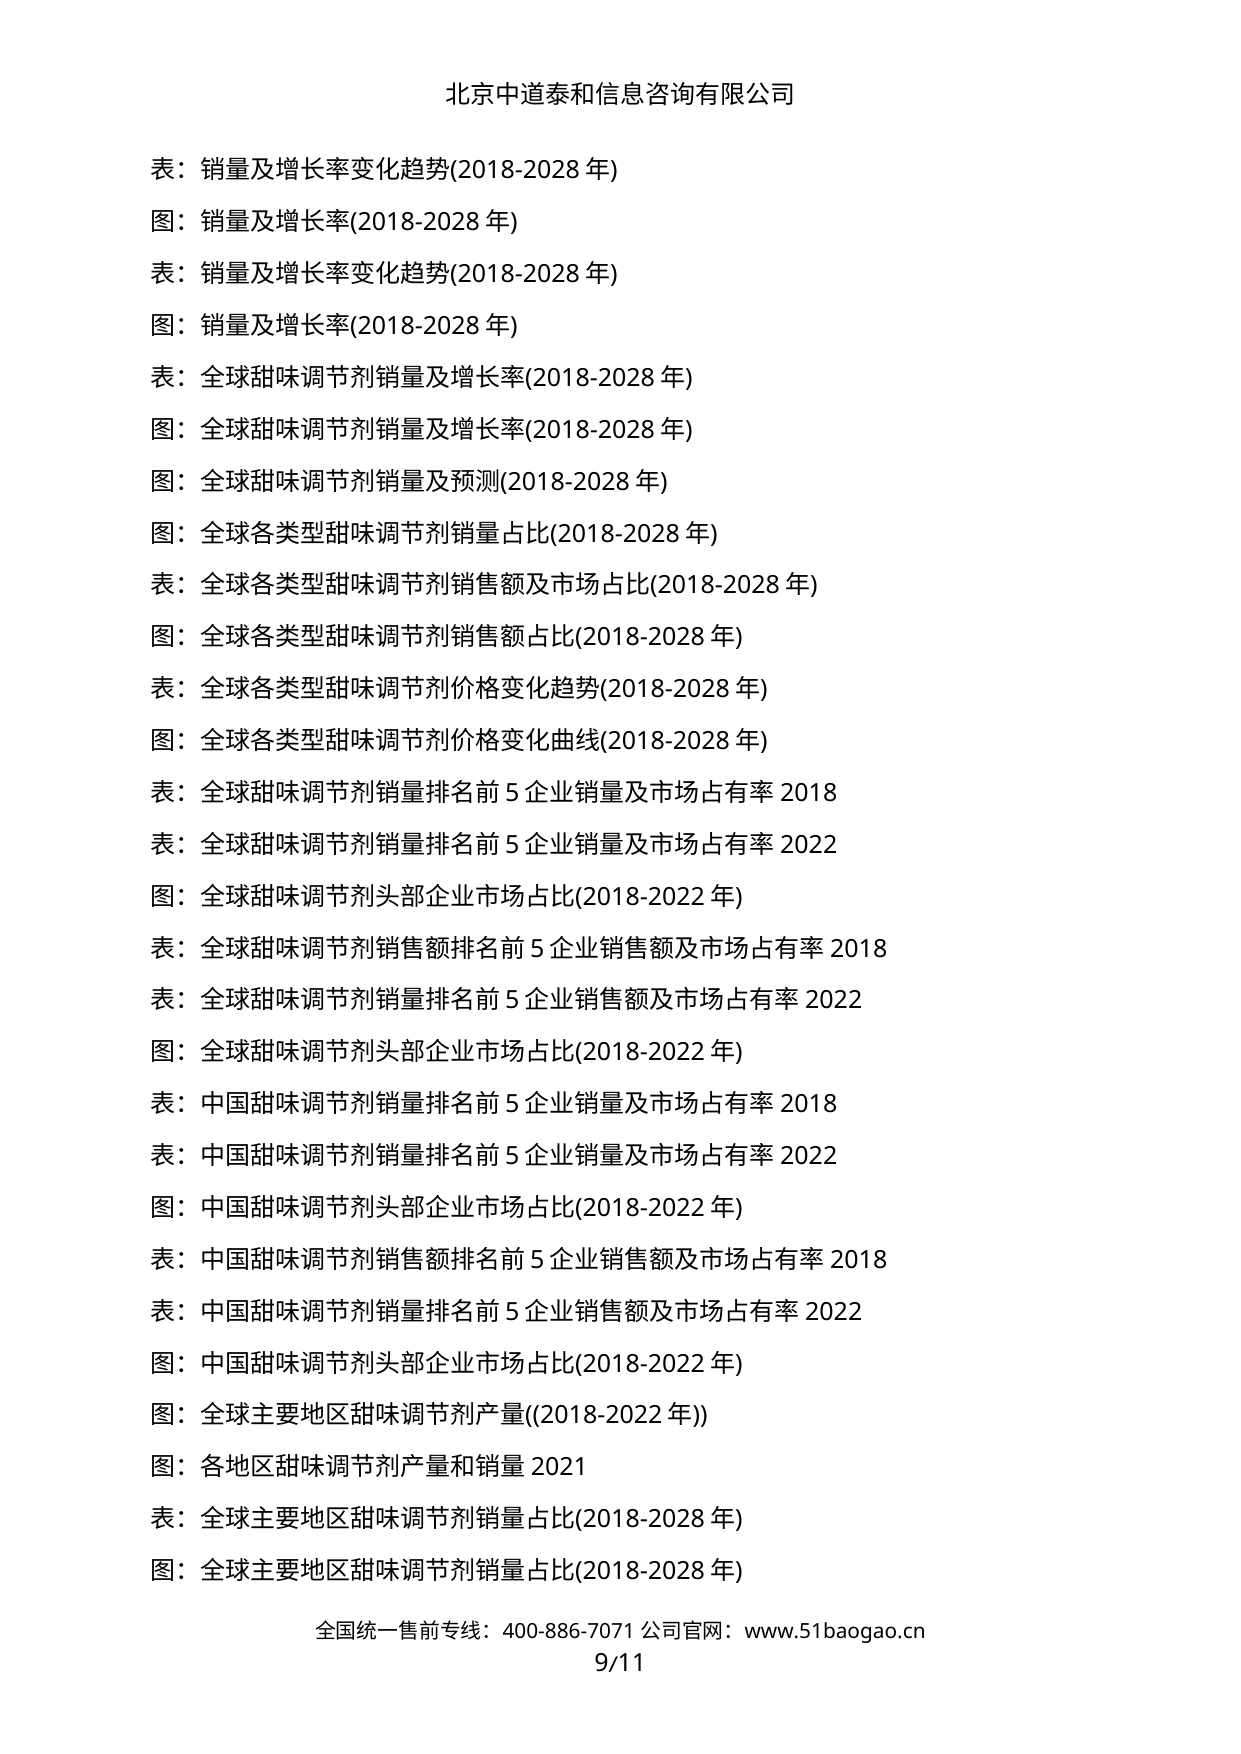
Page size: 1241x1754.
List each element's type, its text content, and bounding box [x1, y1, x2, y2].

text 图：销量及增长率(2018-2028年) [150, 306, 1090, 342]
text 图：各地区甜味调节剂产量和销量 2021 [150, 1447, 1090, 1483]
text 图：中国甜味调节剂头部企业市场占比(2018-2022年) [150, 1343, 1090, 1379]
text 表：中国甜味调节剂销量排名前5企业销量及市场占有率 2018 [150, 1084, 1090, 1120]
text 表：全球甜味调节剂销量排名前5企业销量及市场占有率 2022 [150, 824, 1090, 861]
text 表：全球甜味调节剂销量排名前5企业销量及市场占有率 2018 [150, 772, 1090, 809]
text 图：全球各类型甜味调节剂销量占比(2018-2028年) [150, 513, 1090, 549]
text 图：全球主要地区甜味调节剂产量((2018-2022年)) [150, 1395, 1090, 1431]
text 图：全球主要地区甜味调节剂销量占比(2018-2028年) [150, 1551, 1090, 1587]
text 表：全球甜味调节剂销售额排名前5企业销售额及市场占有率 2018 [150, 928, 1090, 964]
text 表：全球甜味调节剂销量排名前5企业销售额及市场占有率 2022 [150, 980, 1090, 1016]
text 表：全球各类型甜味调节剂价格变化趋势(2018-2028年) [150, 669, 1090, 705]
text 表：全球甜味调节剂销量及增长率(2018-2028年) [150, 357, 1090, 394]
text 表：全球各类型甜味调节剂销售额及市场占比(2018-2028年) [150, 565, 1090, 601]
text 图：全球各类型甜味调节剂销售额占比(2018-2028年) [150, 617, 1090, 653]
text 图：全球甜味调节剂头部企业市场占比(2018-2022年) [150, 876, 1090, 912]
text 图：全球甜味调节剂销量及预测(2018-2028年) [150, 461, 1090, 497]
text 表：中国甜味调节剂销量排名前5企业销量及市场占有率 2022 [150, 1136, 1090, 1172]
text 表：全球主要地区甜味调节剂销量占比(2018-2028年) [150, 1499, 1090, 1535]
text 图：全球甜味调节剂头部企业市场占比(2018-2022年) [150, 1032, 1090, 1068]
text 表：销量及增长率变化趋势(2018-2028年) [150, 150, 1090, 186]
text 表：销量及增长率变化趋势(2018-2028年) [150, 254, 1090, 290]
text 表：中国甜味调节剂销量排名前5企业销售额及市场占有率 2022 [150, 1291, 1090, 1327]
text 表：中国甜味调节剂销售额排名前5企业销售额及市场占有率 2018 [150, 1239, 1090, 1276]
text 图：全球各类型甜味调节剂价格变化曲线(2018-2028年) [150, 721, 1090, 757]
text 图：销量及增长率(2018-2028年) [150, 202, 1090, 238]
text 图：中国甜味调节剂头部企业市场占比(2018-2022年) [150, 1187, 1090, 1224]
text 图：全球甜味调节剂销量及增长率(2018-2028年) [150, 409, 1090, 446]
